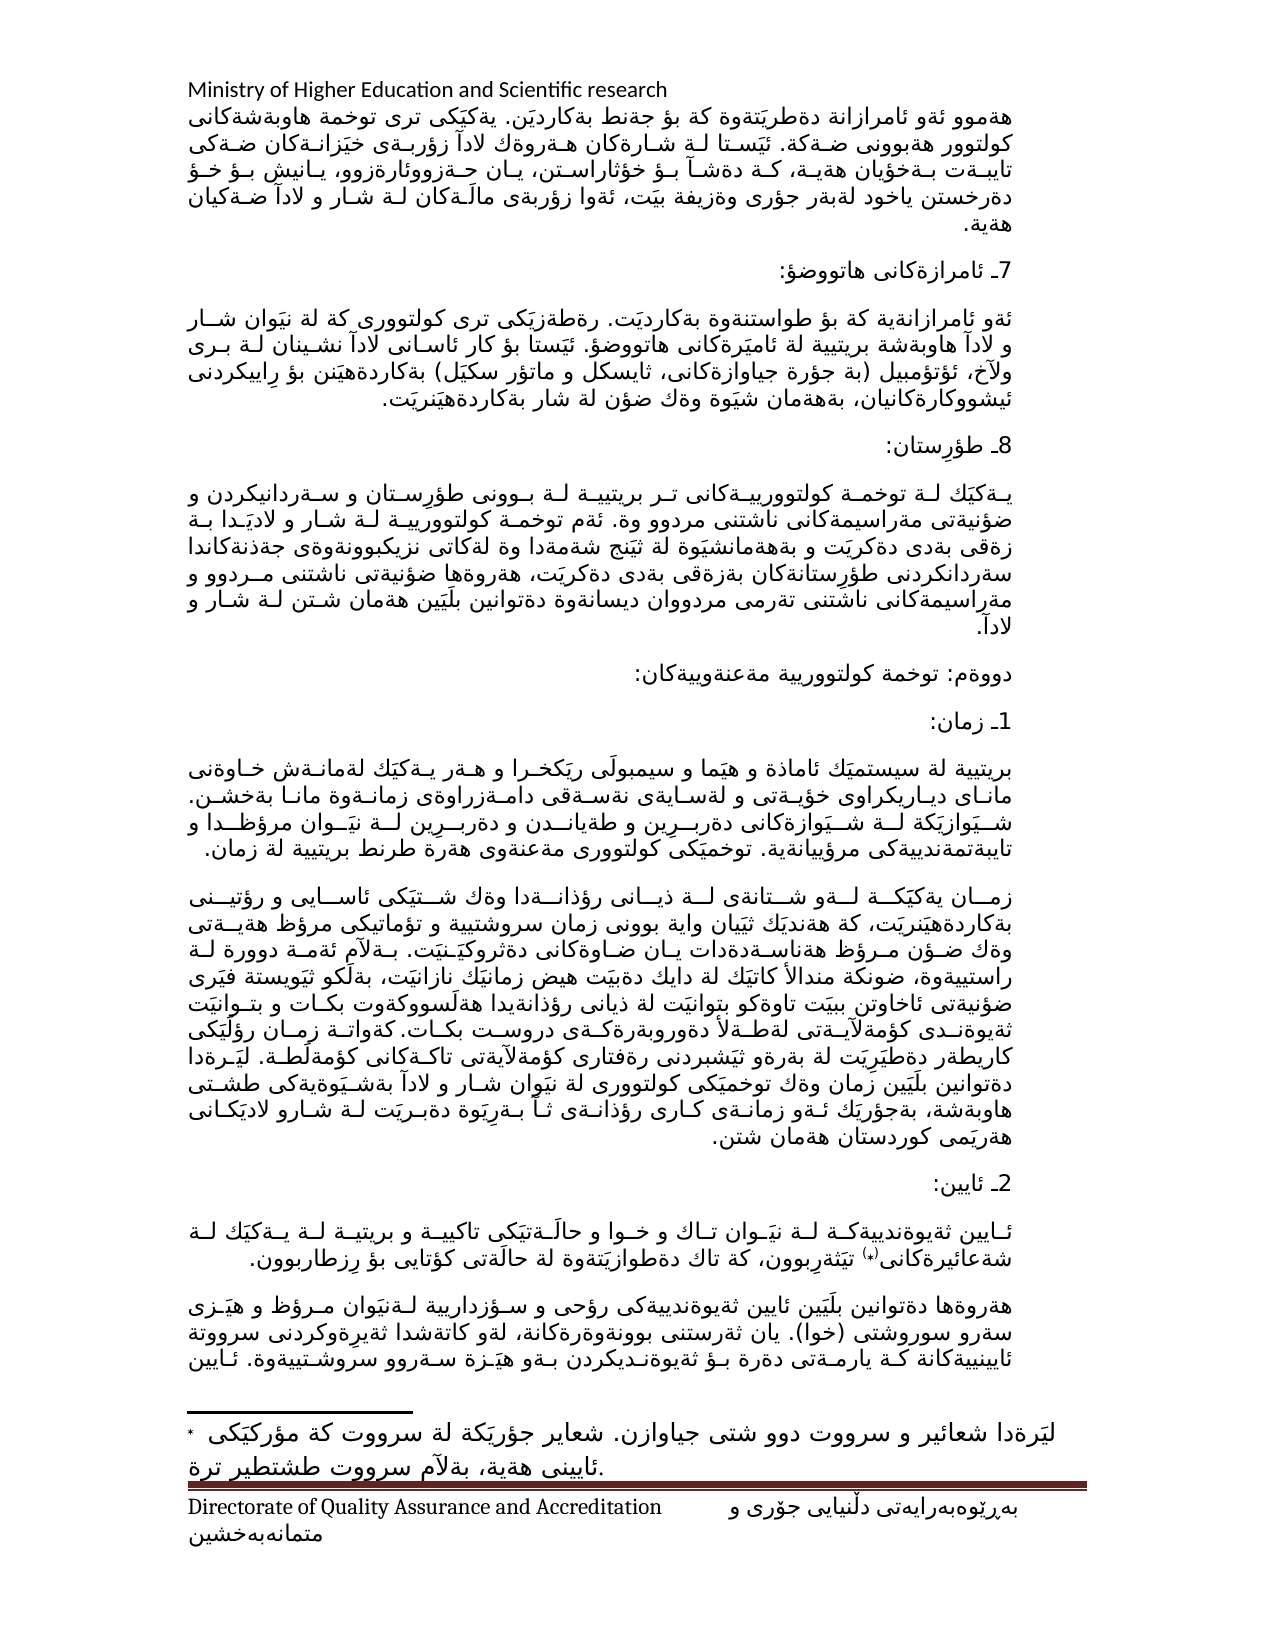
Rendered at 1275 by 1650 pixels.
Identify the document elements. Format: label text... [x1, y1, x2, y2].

text 2ـ ئايين: [187, 1171, 1012, 1197]
text 8ـ طؤرِستان: [187, 432, 1012, 459]
text دووةم: توخمة كولتووريية مةعنةوييةكان: [187, 661, 1012, 687]
text زمان يةكيََكة لةو شتانةى لة ذيانى رؤذانةدا وةك شتيَكى ئاسايى و رؤتينى بةكاردةهيَنريَت، كة هةنديَك ثيَيان واية بوونى زمان سروشتيية و تؤماتيكى مرؤظ هةيةتى وةك ضؤن مرؤظ هةناسةدةدات يان ضاوةكانى دةثروكيَنيَت. بةلآم ئةمة دوورة لة راستييةوة، ضونكة مندالأ كاتيَك لة دايك دةبيَت هيض زمانيَك نازانيَت، بةلَكو ثيَويستة فيَرى ضؤنيةتى ئاخاوتن ببيَت تاوةكو بتوانيَت لة ذيانى رؤذانةيدا هةلَسووكةوت بكات و بتوانيَت ثةيوةندى كؤمةلآيةتى لةطةلأ دةوروبةرةكةى دروست بكات. كةواتة زمان رؤلَيَكى كاريطةر دةطيَرِيَت لة بةرةو ثيَشبردنى رةفتارى كؤمةلآيةتى تاكةكانى كؤمةلَطة. ليَرةدا دةتوانين بلَيَين زمان وةك توخميَكى كولتوورى لة نيَوان شار و لادآ بةشيَوةيةكى طشتى هاوبةشة، بةجؤريَك ئةو زمانةى كارى رؤذانةى ثآ بةرِيَوة دةبريَت لة شارو لاديَكانى هةريَمى كوردستان هةمان شتن. [187, 883, 1012, 1150]
text 1ـ زمان: [187, 708, 1012, 735]
text بريتيية لة سيستميَك ئاماذة و هيَما و سيمبولَى ريَكخرا و هةر يةكيَك لةمانةش خاوةنى ماناى دياريكراوى خؤيةتى و لةسايةى نةسةقى دامةزراوةى زمانةوة مانا بةخشن. شيَوازيَكة لة شيَوازةكانى دةربرِين و طةياندن و دةربرِين لة نيَوان مرؤظدا و تايبةتمةندييةكى مرؤييانةية. توخميَكى كولتوورى مةعنةوى هةرة طرنط بريتيية لة زمان. [187, 756, 1012, 862]
text يةكيَك لة توخمة كولتوورييةكانى تر بريتيية لة بوونى طؤرِستان و سةردانيكردن و ضؤنيةتى مةراسيمةكانى ناشتنى مردوو وة. ئةم توخمة كولتووريية لة شار و لاديَدا بة زةقى بةدى دةكريَت و بةهةمانشيَوة لة ثيَنج شةمةدا وة لةكاتى نزيكبوونةوةى جةذنةكاندا سةردانكردنى طؤرِستانةكان بةزةقى بةدى دةكريَت، هةروةها ضؤنيةتى ناشتنى مردوو و مةراسيمةكانى ناشتنى تةرمى مردووان ديسانةوة دةتوانين بلَيَين هةمان شتن لة شار و لادآ. [187, 480, 1012, 640]
text هةموو ئةو ئامرازانة دةطريَتةوة كة بؤ جةنط بةكارديَن. يةكيَكى ترى توخمة هاوبةشةكانى كولتوور هةبوونى ضةكة. ئيَستا لة شارةكان هةروةك لادآ زؤربةى خيَزانةكان ضةكى تايبةت بةخؤيان هةية، كة دةشآ بؤ خؤثاراستن، يان حةزووئارةزوو، يانيش بؤ خؤ دةرخستن ياخود لةبةر جؤرى وةزيفة بيَت، ئةوا زؤربةى مالَةكان لة شار و لادآ ضةكيان هةية. [187, 103, 1012, 236]
text ئةو ئامرازانةية كة بؤ طواستنةوة بةكارديَت. رةطةزيَكى ترى كولتوورى كة لة نيَوان شار و لادآ هاوبةشة بريتيية لة ئاميَرةكانى هاتووضؤ. ئيَستا بؤ كار ئاسانى لادآ نشينان لة برى ولآخ، ئؤتؤمبيل (بة جؤرة جياوازةكانى، ثايسكل و ماتؤر سكيَل) بةكاردةهيَنن بؤ رِاييكردنى ئيشووكارةكانيان، بةهةمان شيَوة وةك ضؤن لة شار بةكاردةهيَنريَت. [187, 305, 1012, 411]
text 7ـ ئامرازةكانى هاتووضؤ: [187, 257, 1012, 284]
text ئايين ثةيوةندييةكة لة نيَوان تاك و خوا و حالَةتيَكى تاكيية و بريتية لة يةكيَك لة شةعائيرةكانى() تيَثةرِبوون، كة تاك دةطوازيَتةوة لة حالَةتى كؤتايى بؤ رِزطاربوون. [187, 1218, 1012, 1271]
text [187, 1292, 1012, 1372]
